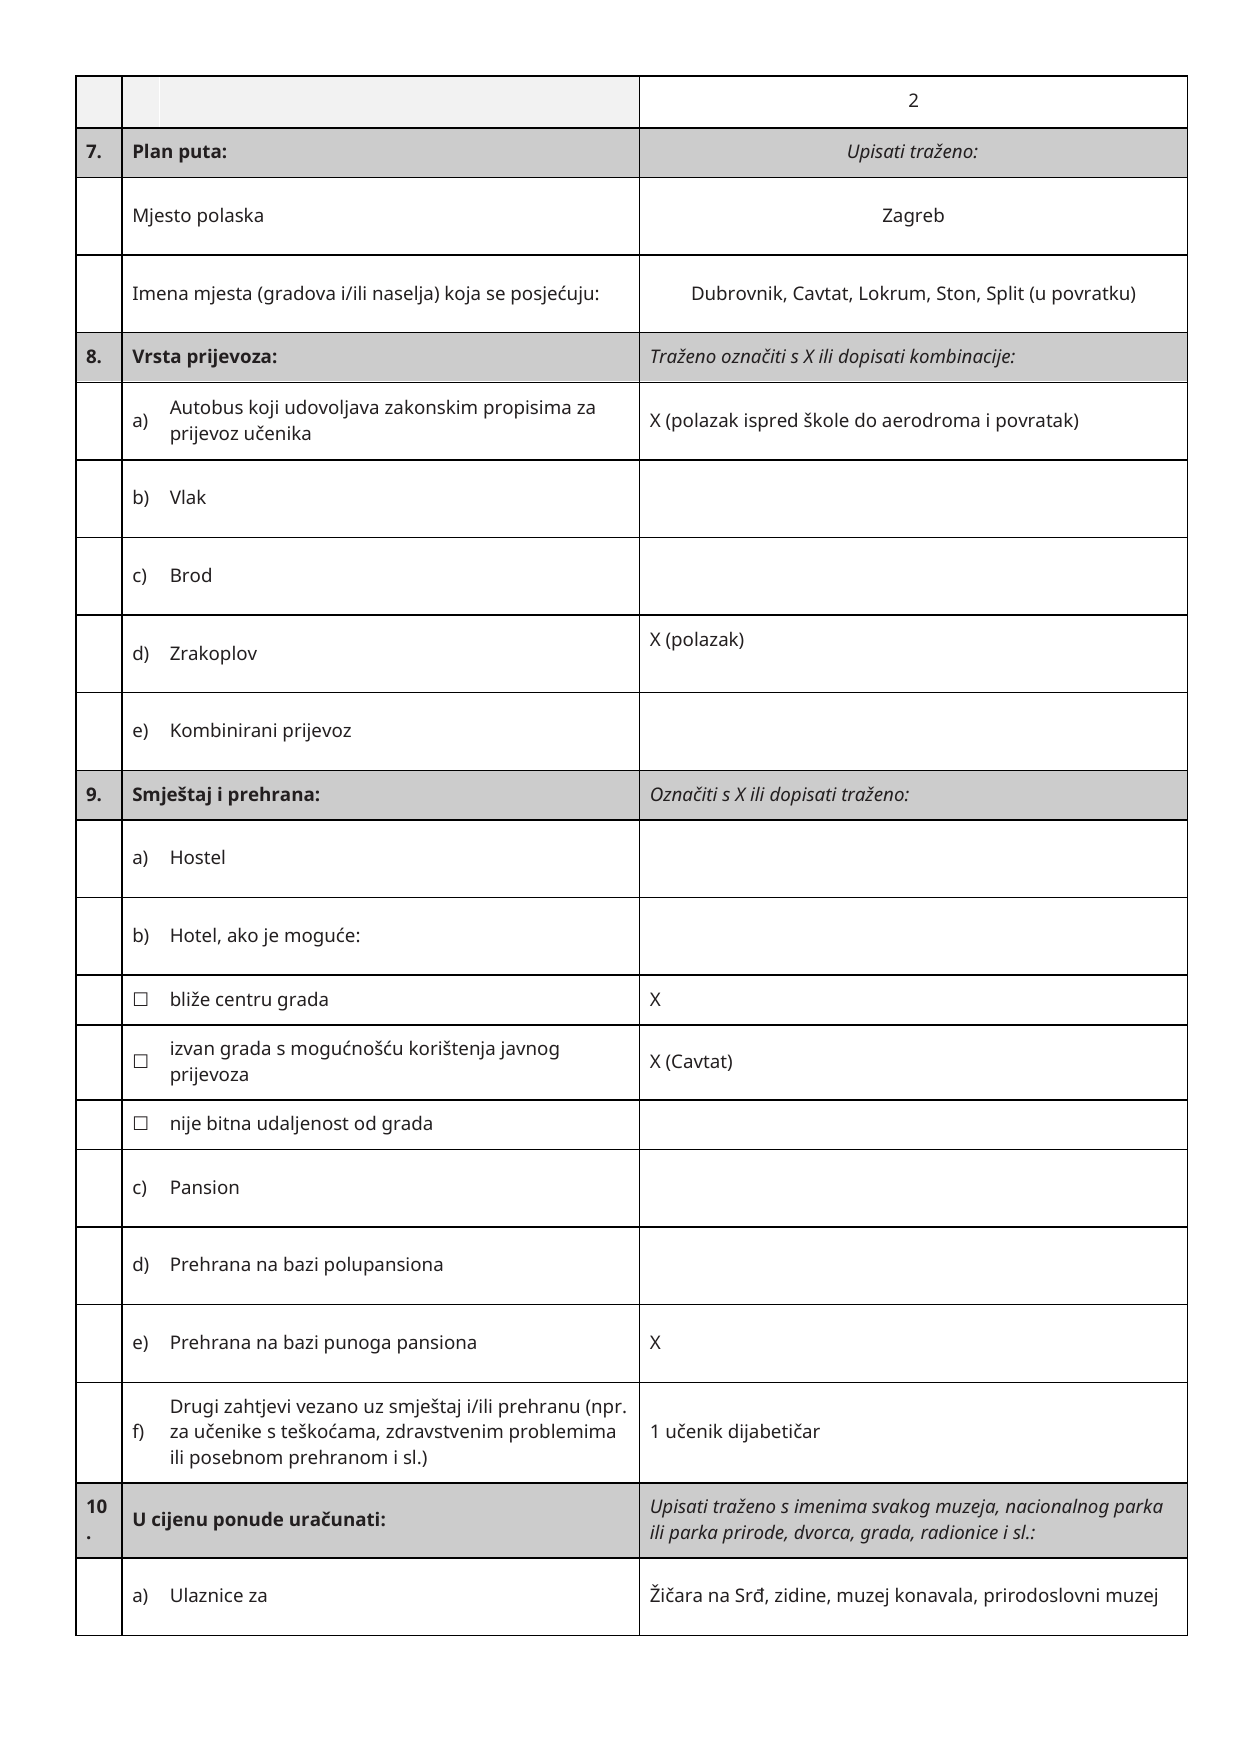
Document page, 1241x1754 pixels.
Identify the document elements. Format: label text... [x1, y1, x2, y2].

table_cell 7. [77, 129, 121, 177]
table_cell [640, 693, 1187, 769]
table_cell Upisati traženo: [640, 129, 1187, 177]
table_cell X [640, 976, 1187, 1024]
table_cell b) [123, 898, 159, 974]
table_cell [640, 898, 1187, 974]
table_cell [160, 77, 639, 127]
table_cell [77, 1559, 121, 1635]
table_cell a) [123, 383, 159, 459]
table_cell Pansion [160, 1150, 639, 1226]
table_cell 10. [77, 1484, 121, 1557]
table_cell 9. [77, 771, 121, 819]
table_cell X (Cavtat) [640, 1026, 1187, 1099]
table_cell [640, 1101, 1187, 1148]
table_cell Brod [160, 538, 639, 614]
table_cell [77, 1383, 121, 1482]
table_cell 8. [77, 333, 121, 381]
table_cell [77, 976, 121, 1024]
table_cell e) [123, 693, 159, 769]
table_cell [640, 461, 1187, 537]
table_cell Smještaj i prehrana: [123, 771, 639, 819]
table_cell f) [123, 1383, 159, 1482]
table_cell a) [123, 1559, 159, 1635]
table_cell [640, 821, 1187, 897]
table_cell Zrakoplov [160, 616, 639, 692]
table_cell [77, 1305, 121, 1381]
table_cell Zagreb [640, 178, 1187, 254]
table_cell [77, 1026, 121, 1099]
table_cell U cijenu ponude uračunati: [123, 1484, 639, 1557]
table_cell ☐ [123, 1026, 159, 1099]
table_cell [77, 1101, 121, 1148]
table_cell e) [123, 1305, 159, 1381]
table_cell Ulaznice za [160, 1559, 639, 1635]
table_cell Upisati traženo s imenima svakog muzeja, nacionalnog parka ili parka prirode, dvorca, grada, radionice i sl.: [640, 1484, 1187, 1557]
table_cell Hostel [160, 821, 639, 897]
table_cell c) [123, 538, 159, 614]
table_cell [77, 1150, 121, 1226]
table_cell [77, 77, 121, 127]
table_cell Drugi zahtjevi vezano uz smještaj i/ili prehranu (npr. za učenike s teškoćama, zdravstvenim problemima ili posebnom prehranom i sl.) [160, 1383, 639, 1482]
table_cell Žičara na Srđ, zidine, muzej konavala, prirodoslovni muzej [640, 1559, 1187, 1635]
table_cell [77, 178, 121, 254]
table_cell Prehrana na bazi punoga pansiona [160, 1305, 639, 1381]
table_cell b) [123, 461, 159, 537]
table_cell Plan puta: [123, 129, 639, 177]
table_cell Hotel, ako je moguće: [160, 898, 639, 974]
table_cell Vrsta prijevoza: [123, 333, 639, 381]
table_cell [640, 538, 1187, 614]
table_cell [77, 1228, 121, 1304]
table_cell [77, 821, 121, 897]
table_cell X (polazak ispred škole do aerodroma i povratak) [640, 383, 1187, 459]
table_cell [77, 461, 121, 537]
table_cell Dubrovnik, Cavtat, Lokrum, Ston, Split (u povratku) [640, 256, 1187, 332]
table_cell Prehrana na bazi polupansiona [160, 1228, 639, 1304]
table_cell [640, 1150, 1187, 1226]
table_cell [77, 616, 121, 692]
table_cell nije bitna udaljenost od grada [160, 1101, 639, 1148]
table_cell 1 učenik dijabetičar [640, 1383, 1187, 1482]
table_cell Mjesto polaska [123, 178, 639, 254]
table_cell ☐ [123, 1101, 159, 1148]
table_cell ☐ [123, 976, 159, 1024]
table_cell [77, 256, 121, 332]
table_cell [77, 898, 121, 974]
table_cell Označiti s X ili dopisati traženo: [640, 771, 1187, 819]
table_cell a) [123, 821, 159, 897]
table_cell bliže centru grada [160, 976, 639, 1024]
table_cell X [640, 1305, 1187, 1381]
table_cell [77, 538, 121, 614]
table_cell d) [123, 1228, 159, 1304]
table_cell d) [123, 616, 159, 692]
table_cell Autobus koji udovoljava zakonskim propisima za prijevoz učenika [160, 383, 639, 459]
table_cell izvan grada s mogućnošću korištenja javnog prijevoza [160, 1026, 639, 1099]
table_cell [77, 383, 121, 459]
table_cell [77, 693, 121, 769]
table_cell Traženo označiti s X ili dopisati kombinacije: [640, 333, 1187, 381]
table_cell Imena mjesta (gradova i/ili naselja) koja se posjećuju: [123, 256, 639, 332]
table_cell Vlak [160, 461, 639, 537]
table_cell X (polazak) [640, 616, 1187, 692]
table_cell [640, 1228, 1187, 1304]
table_cell c) [123, 77, 159, 127]
table_cell c) [123, 1150, 159, 1226]
table_cell Kombinirani prijevoz [160, 693, 639, 769]
table_cell 2 [640, 77, 1187, 127]
